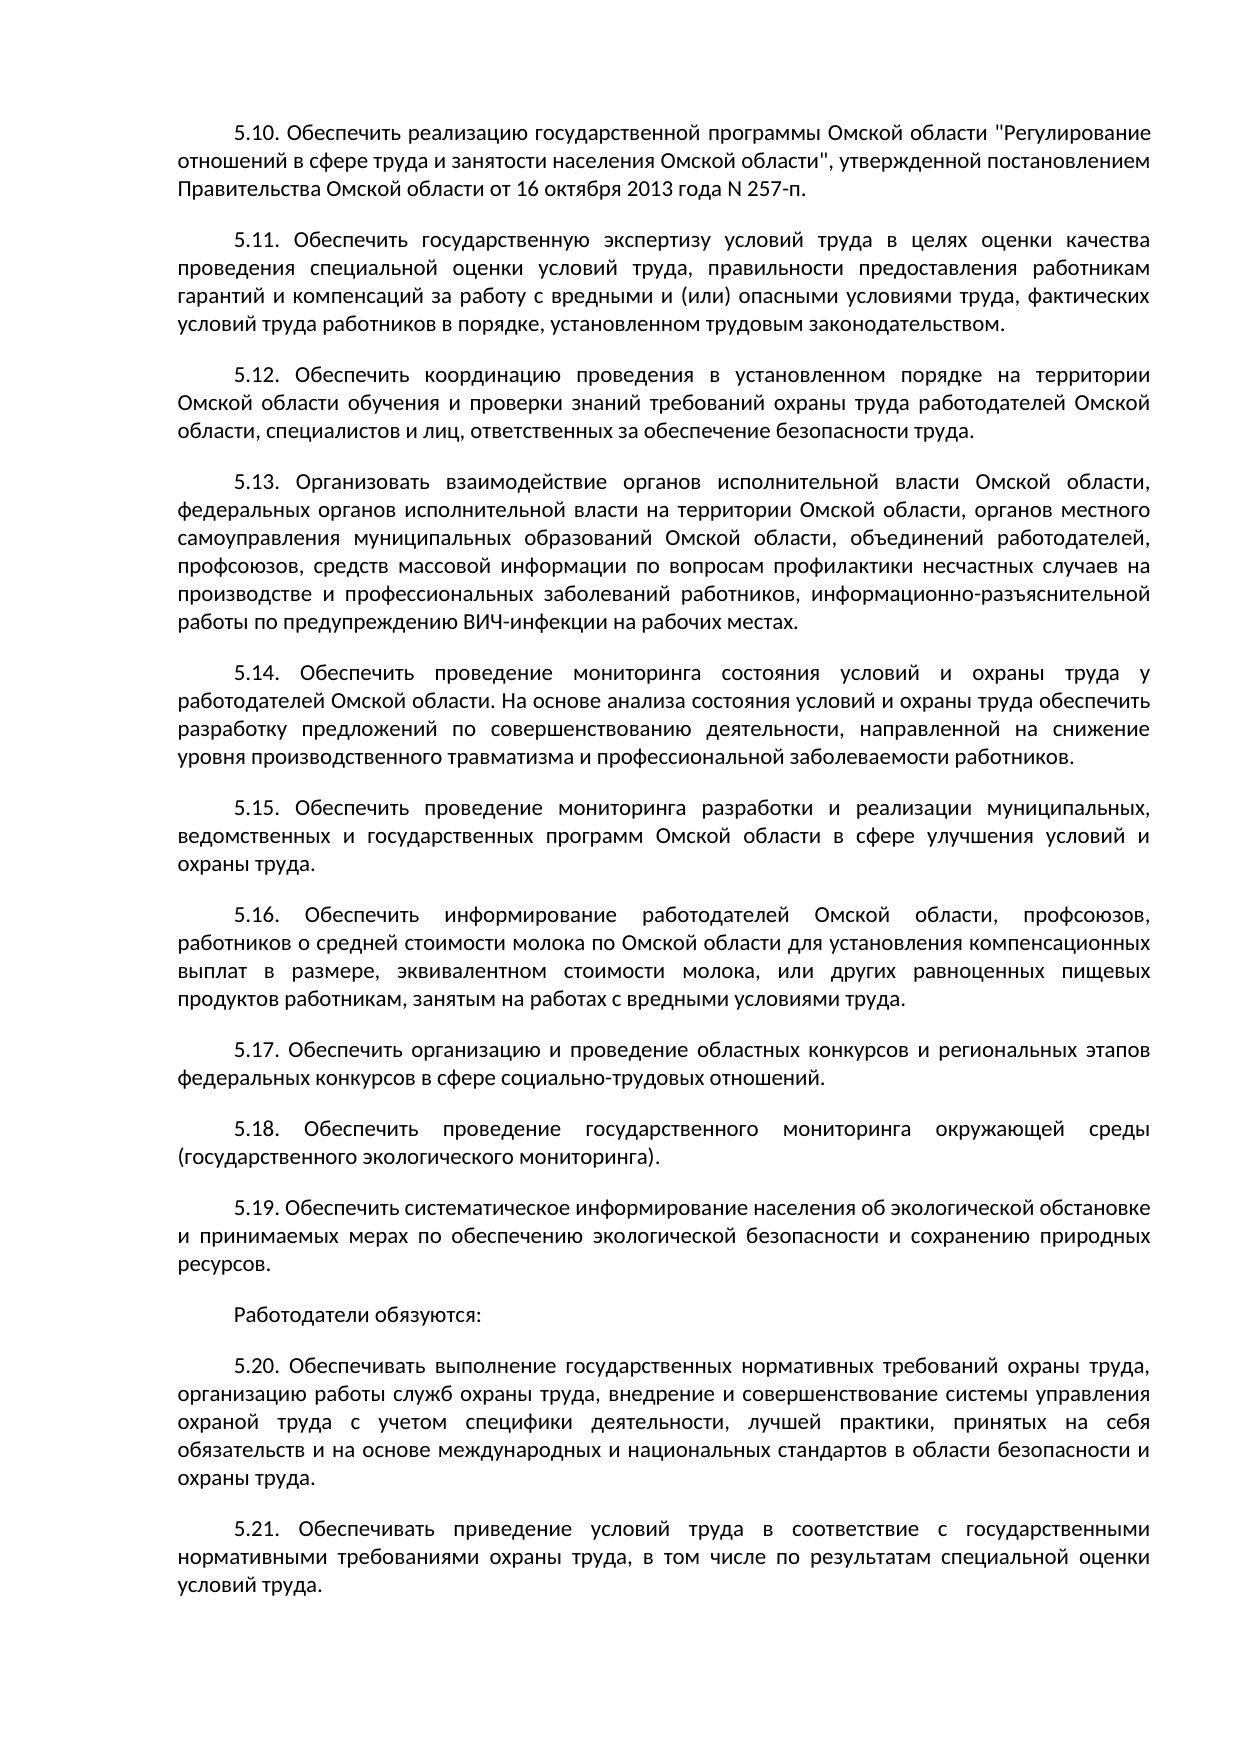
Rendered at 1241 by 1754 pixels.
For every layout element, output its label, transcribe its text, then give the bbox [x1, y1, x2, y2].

text 5.10. Обеспечить реализацию государственной программы Омской области "Регулирование отношений в сфере труда и занятости населения Омской области", утвержденной постановлением Правительства Омской области от 16 октября 2013 года N 257-п. [177, 118, 1152, 202]
text Работодатели обязуются: [177, 1300, 1152, 1328]
text 5.20. Обеспечивать выполнение государственных нормативных требований охраны труда, организацию работы служб охраны труда, внедрение и совершенствование системы управления охраной труда с учетом специфики деятельности, лучшей практики, принятых на себя обязательств и на основе международных и национальных стандартов в области безопасности и охраны труда. [177, 1351, 1152, 1491]
text 5.21. Обеспечивать приведение условий труда в соответствие с государственными нормативными требованиями охраны труда, в том числе по результатам специальной оценки условий труда. [177, 1514, 1152, 1598]
text 5.12. Обеспечить координацию проведения в установленном порядке на территории Омской области обучения и проверки знаний требований охраны труда работодателей Омской области, специалистов и лиц, ответственных за обеспечение безопасности труда. [177, 360, 1152, 444]
text 5.19. Обеспечить систематическое информирование населения об экологической обстановке и принимаемых мерах по обеспечению экологической безопасности и сохранению природных ресурсов. [177, 1193, 1152, 1277]
text 5.18. Обеспечить проведение государственного мониторинга окружающей среды (государственного экологического мониторинга). [177, 1114, 1152, 1170]
text 5.13. Организовать взаимодействие органов исполнительной власти Омской области, федеральных органов исполнительной власти на территории Омской области, органов местного самоуправления муниципальных образований Омской области, объединений работодателей, профсоюзов, средств массовой информации по вопросам профилактики несчастных случаев на производстве и профессиональных заболеваний работников, информационно-разъяснительной работы по предупреждению ВИЧ-инфекции на рабочих местах. [177, 467, 1152, 635]
text 5.14. Обеспечить проведение мониторинга состояния условий и охраны труда у работодателей Омской области. На основе анализа состояния условий и охраны труда обеспечить разработку предложений по совершенствованию деятельности, направленной на снижение уровня производственного травматизма и профессиональной заболеваемости работников. [177, 658, 1152, 770]
text 5.17. Обеспечить организацию и проведение областных конкурсов и региональных этапов федеральных конкурсов в сфере социально-трудовых отношений. [177, 1035, 1152, 1091]
text 5.15. Обеспечить проведение мониторинга разработки и реализации муниципальных, ведомственных и государственных программ Омской области в сфере улучшения условий и охраны труда. [177, 793, 1152, 877]
text 5.11. Обеспечить государственную экспертизу условий труда в целях оценки качества проведения специальной оценки условий труда, правильности предоставления работникам гарантий и компенсаций за работу с вредными и (или) опасными условиями труда, фактических условий труда работников в порядке, установленном трудовым законодательством. [177, 225, 1152, 337]
text 5.16. Обеспечить информирование работодателей Омской области, профсоюзов, работников о средней стоимости молока по Омской области для установления компенсационных выплат в размере, эквивалентном стоимости молока, или других равноценных пищевых продуктов работникам, занятым на работах с вредными условиями труда. [177, 900, 1152, 1012]
